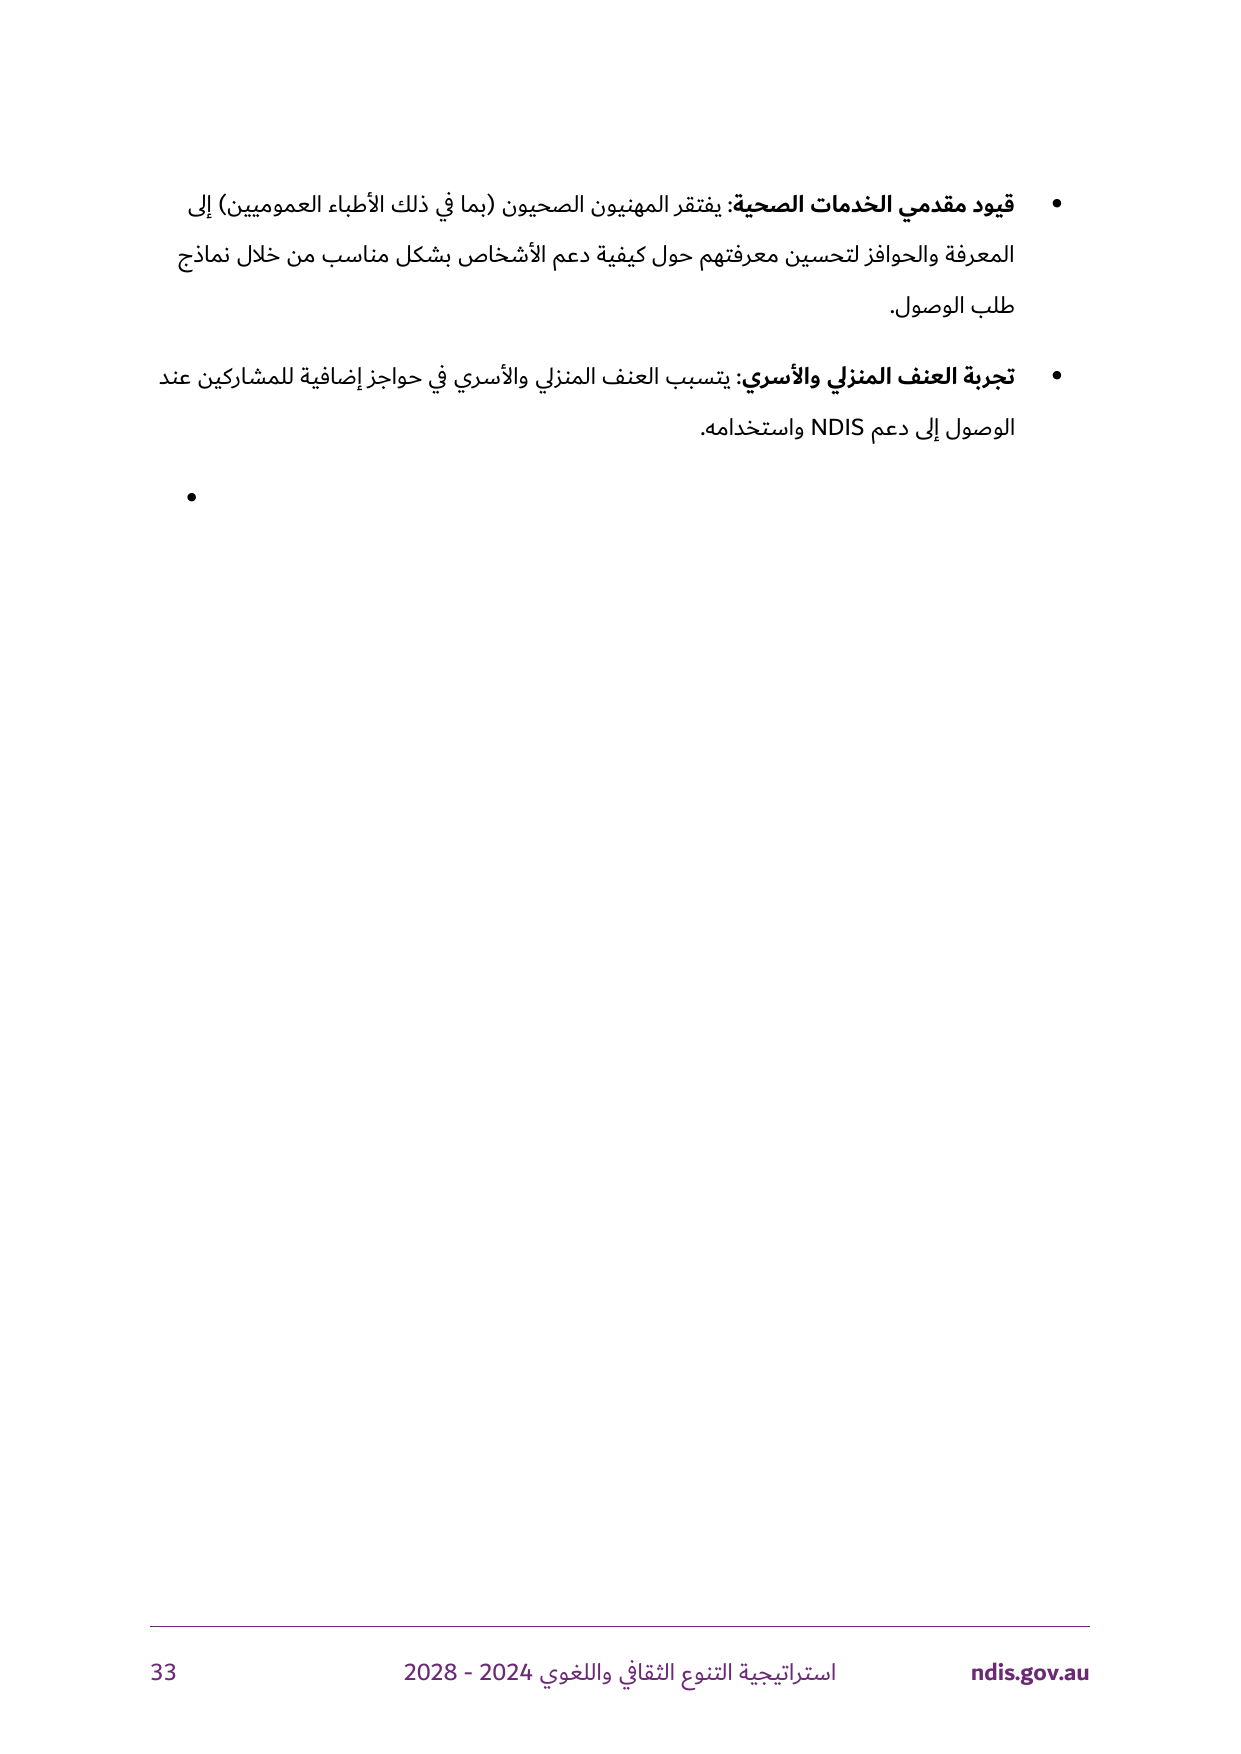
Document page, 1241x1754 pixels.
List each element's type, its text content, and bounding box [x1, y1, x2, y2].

list قيود مقدمي الخدمات الصحية: يفتقر المهنيون الصحيون (بما في ذلك الأطباء العموميين) إلى المعرفة والحوافز لتحسين معرفتهم حول كيفية دعم الأشخاص بشكل مناسب من خلال نماذج طلب الوصول. [150, 184, 1053, 327]
list تجربة العنف المنزلي والأسري: يتسبب العنف المنزلي والأسري في حواجز إضافية للمشاركين عند الوصول إلى دعم NDIS واستخدامه. [150, 357, 1053, 449]
